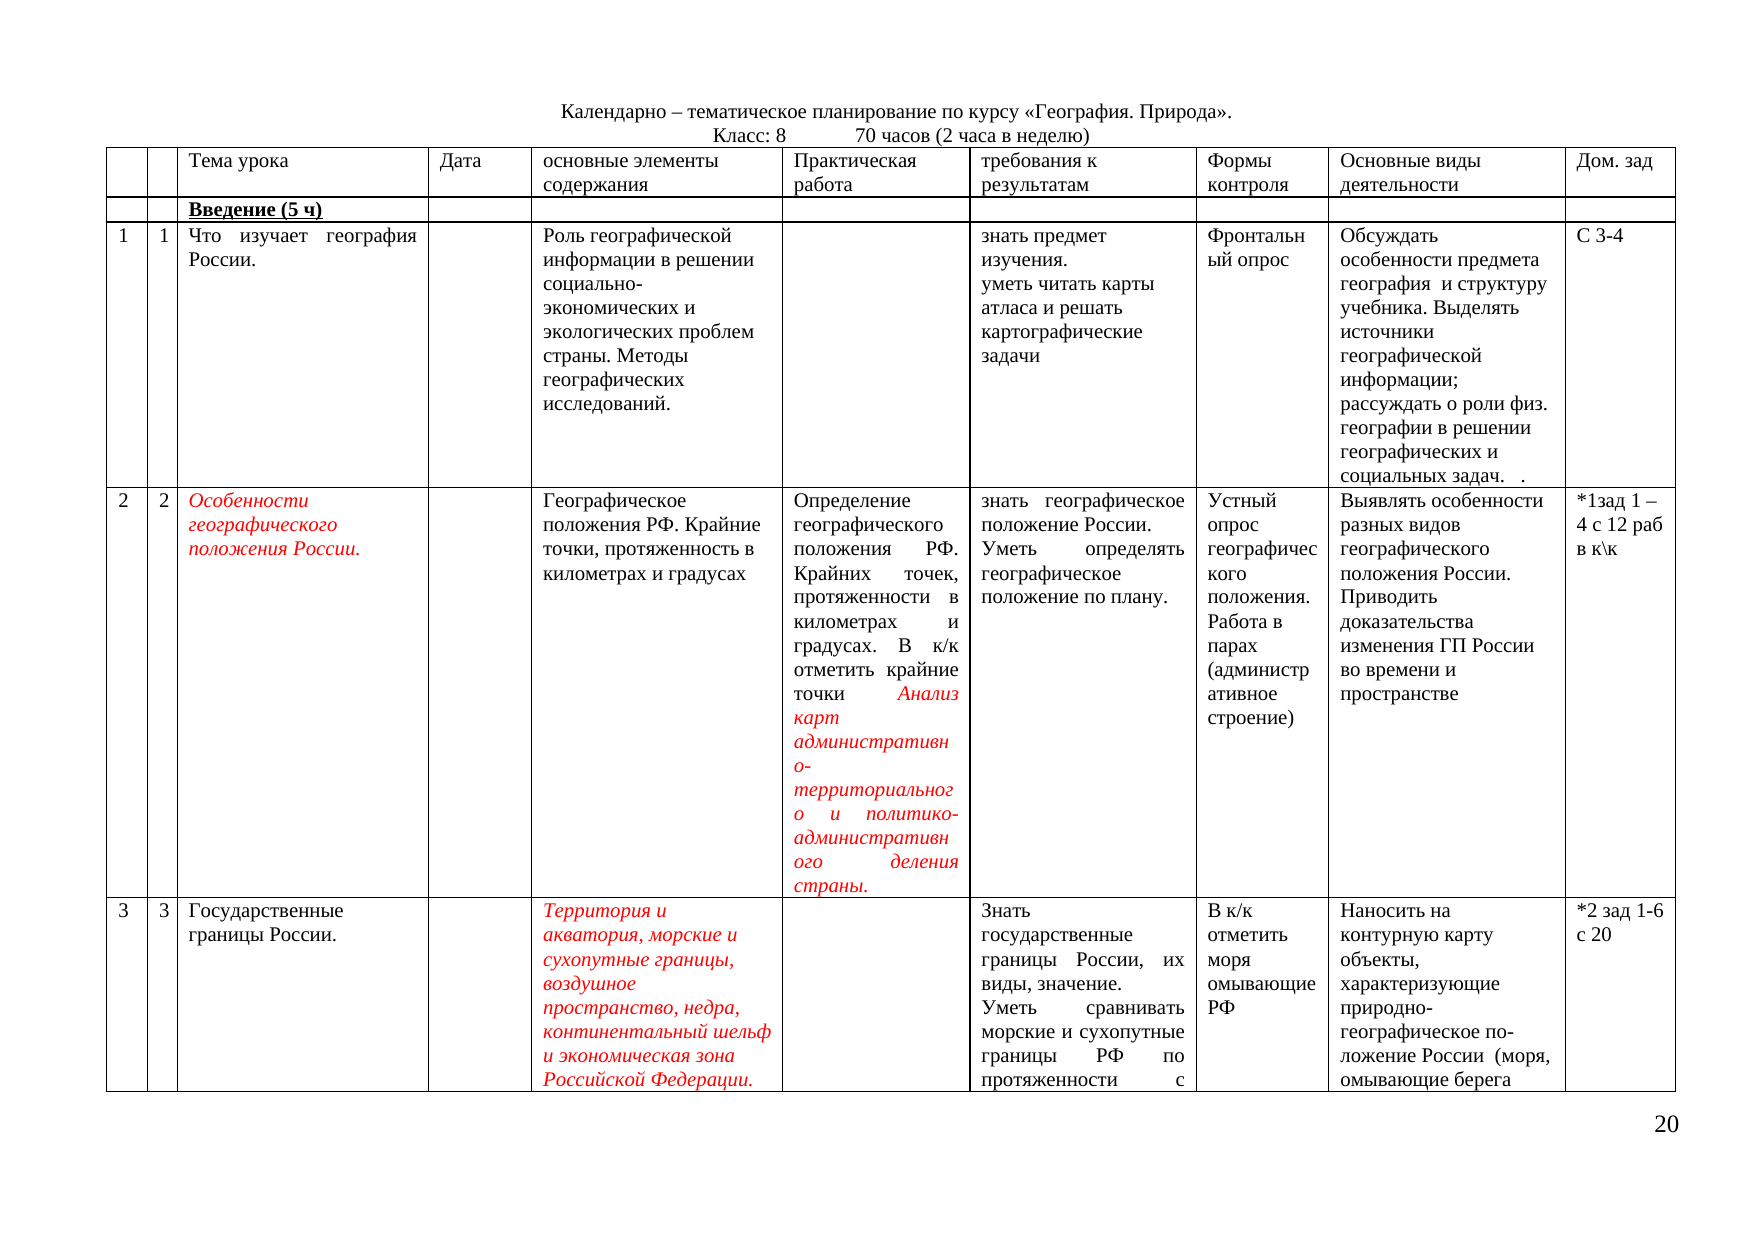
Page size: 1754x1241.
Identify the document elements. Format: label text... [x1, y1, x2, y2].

table_cell *1зад 1 – 4 с 12 раб в к\к [1566, 488, 1675, 897]
table_cell [783, 898, 969, 1091]
table_header Тема урока [178, 148, 428, 196]
table_header [107, 148, 147, 196]
table_cell [1566, 198, 1675, 221]
table_cell Особенности географического положения России. [178, 488, 428, 897]
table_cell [1329, 898, 1565, 1091]
table_cell [429, 198, 531, 221]
table_header Формы контроля [1197, 148, 1328, 196]
table_cell [1329, 198, 1565, 221]
table_cell 2 [107, 488, 147, 897]
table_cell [1197, 898, 1328, 1091]
table_cell 3 [107, 898, 147, 1091]
table_cell Выявлять особенности разных видов географического положения России. Приводить доказательства изменения ГП России во времени и пространстве [1329, 488, 1565, 897]
table_cell [783, 198, 969, 221]
table_cell Географическое положения РФ. Крайние точки, протяженность в километрах и градусах [532, 488, 782, 897]
table_cell [971, 198, 1196, 221]
table_cell *2 зад 1-6 с 20 [1566, 898, 1675, 1091]
table_cell [783, 223, 969, 487]
table_cell [148, 198, 177, 221]
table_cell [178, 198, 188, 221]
table_cell [532, 198, 782, 221]
table_cell [429, 488, 531, 897]
table_header требования к результатам [971, 148, 1196, 196]
text Календарно – тематическое планирование по курсу «География. Природа». [118, 99, 1679, 123]
table_cell 1 [107, 223, 147, 487]
table_header Дом. зад [1566, 148, 1675, 196]
table_header Практическая работа [783, 148, 969, 196]
table_cell 2 [148, 488, 177, 897]
table_cell [107, 198, 147, 221]
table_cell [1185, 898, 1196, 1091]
table_cell Роль географической информации в решении социально-экономических и экологических проблем страны. Методы географических исследований. [532, 223, 782, 487]
table_cell знать географическое положение России. Уметь определять географическое положение по плану. [971, 488, 1196, 897]
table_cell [532, 898, 782, 1091]
table_header [148, 148, 177, 196]
table_cell [429, 223, 531, 487]
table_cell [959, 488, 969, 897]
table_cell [178, 898, 428, 1091]
table_cell Обсуждать особенности предмета география и структуру учебника. Выделять источники географической информации; рассуждать о роли физ. географии в решении географических и социальных задач. . [1329, 223, 1565, 487]
table_cell Устный опрос географического положения. Работа в парах (административное строение) [1197, 488, 1328, 897]
table_cell 3 [148, 898, 177, 1091]
table_cell [1197, 198, 1328, 221]
text Класс: 8 70 часов (2 часа в неделю) [118, 123, 1679, 147]
table_header Дата [429, 148, 531, 196]
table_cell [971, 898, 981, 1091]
table_cell С 3-4 [1566, 223, 1675, 487]
table_cell Фронтальный опрос [1197, 223, 1328, 487]
table_header Основные виды деятельности [1329, 148, 1565, 196]
table_cell [429, 898, 531, 1091]
table_cell Что изучает география России. [178, 223, 428, 487]
table_cell знать предмет изучения. уметь читать карты атласа и решать картографические задачи [971, 223, 1196, 487]
table_cell 1 [148, 223, 177, 487]
table_header основные элементы содержания [532, 148, 782, 196]
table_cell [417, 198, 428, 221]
